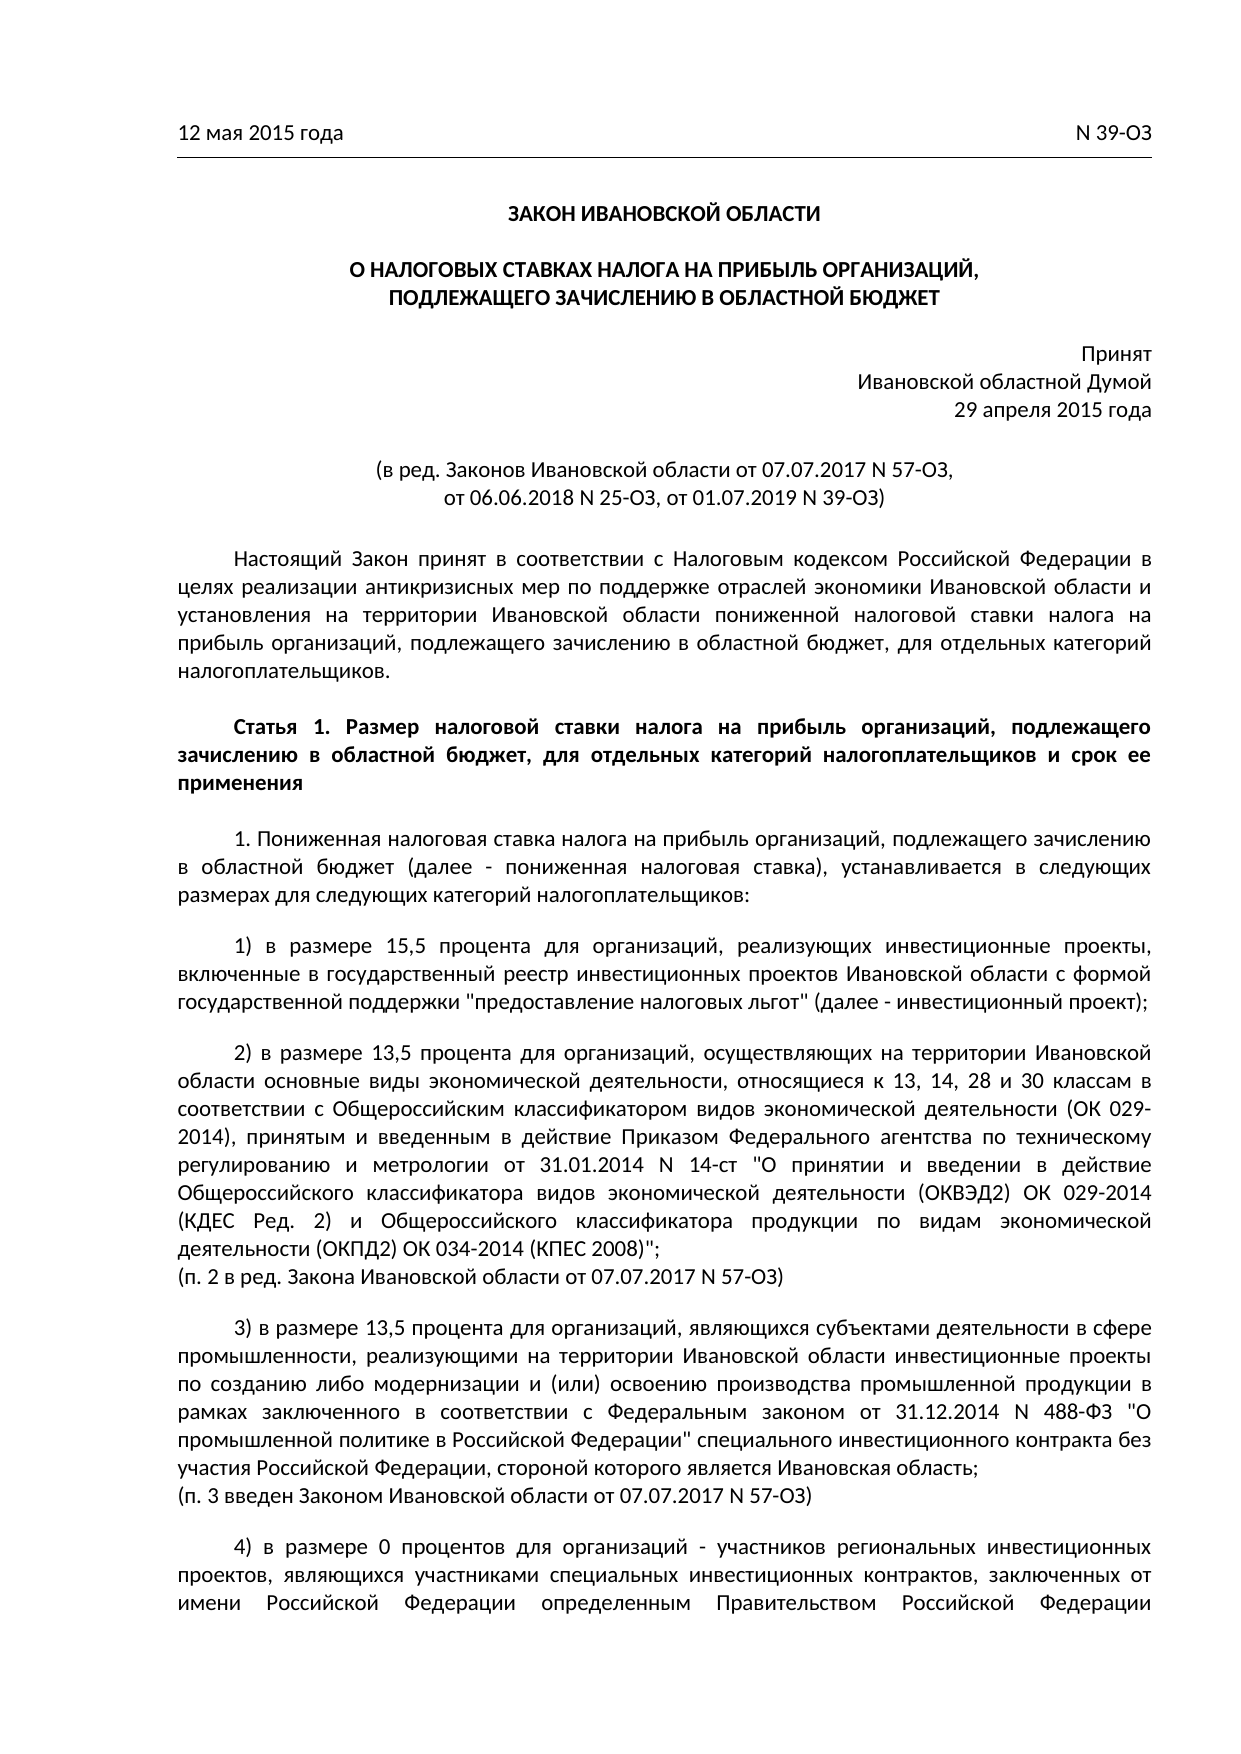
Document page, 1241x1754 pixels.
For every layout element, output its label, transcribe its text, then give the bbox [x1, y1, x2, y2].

title О НАЛОГОВЫХ СТАВКАХ НАЛОГА НА ПРИБЫЛЬ ОРГАНИЗАЦИЙ, [177, 255, 1152, 283]
text 1. Пониженная налоговая ставка налога на прибыль организаций, подлежащего зачислению в областной бюджет (далее - пониженная налоговая ставка), устанавливается в следующих размерах для следующих категорий налогоплательщиков: [177, 824, 1152, 908]
table_header N 39-ОЗ [664, 118, 1152, 146]
title Статья 1. Размер налоговой ставки налога на прибыль организаций, подлежащего зачислению в областной бюджет, для отдельных категорий налогоплательщиков и срок ее применения [177, 712, 1152, 796]
title ПОДЛЕЖАЩЕГО ЗАЧИСЛЕНИЮ В ОБЛАСТНОЙ БЮДЖЕТ [177, 283, 1152, 311]
text (в ред. Законов Ивановской области от 07.07.2017 N 57-ОЗ, [177, 456, 1152, 483]
text Ивановской областной Думой [177, 367, 1152, 395]
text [177, 1532, 1152, 1616]
text Принят [177, 339, 1152, 367]
text 1) в размере 15,5 процента для организаций, реализующих инвестиционные проекты, включенные в государственный реестр инвестиционных проектов Ивановской области с формой государственной поддержки "предоставление налоговых льгот" (далее - инвестиционный проект); [177, 931, 1152, 1015]
text Настоящий Закон принят в соответствии с Налоговым кодексом Российской Федерации в целях реализации антикризисных мер по поддержке отраслей экономики Ивановской области и установления на территории Ивановской области пониженной налоговой ставки налога на прибыль организаций, подлежащего зачислению в областной бюджет, для отдельных категорий налогоплательщиков. [177, 544, 1152, 684]
text 29 апреля 2015 года [177, 395, 1152, 423]
table_header 12 мая 2015 года [177, 118, 664, 146]
title ЗАКОН ИВАНОВСКОЙ ОБЛАСТИ [177, 199, 1152, 227]
text 2) в размере 13,5 процента для организаций, осуществляющих на территории Ивановской области основные виды экономической деятельности, относящиеся к 13, 14, 28 и 30 классам в соответствии с Общероссийским классификатором видов экономической деятельности (ОК 029-2014), принятым и введенным в действие Приказом Федерального агентства по техническому регулированию и метрологии от 31.01.2014 N 14-ст "О принятии и введении в действие Общероссийского классификатора видов экономической деятельности (ОКВЭД2) ОК 029-2014 (КДЕС Ред. 2) и Общероссийского классификатора продукции по видам экономической деятельности (ОКПД2) ОК 034-2014 (КПЕС 2008)"; [177, 1038, 1152, 1262]
text (п. 3 введен Законом Ивановской области от 07.07.2017 N 57-ОЗ) [177, 1481, 1152, 1509]
text 3) в размере 13,5 процента для организаций, являющихся субъектами деятельности в сфере промышленности, реализующими на территории Ивановской области инвестиционные проекты по созданию либо модернизации и (или) освоению производства промышленной продукции в рамках заключенного в соответствии с Федеральным законом от 31.12.2014 N 488-ФЗ "О промышленной политике в Российской Федерации" специального инвестиционного контракта без участия Российской Федерации, стороной которого является Ивановская область; [177, 1313, 1152, 1481]
text от 06.06.2018 N 25-ОЗ, от 01.07.2019 N 39-ОЗ) [177, 483, 1152, 512]
text (п. 2 в ред. Закона Ивановской области от 07.07.2017 N 57-ОЗ) [177, 1262, 1152, 1290]
